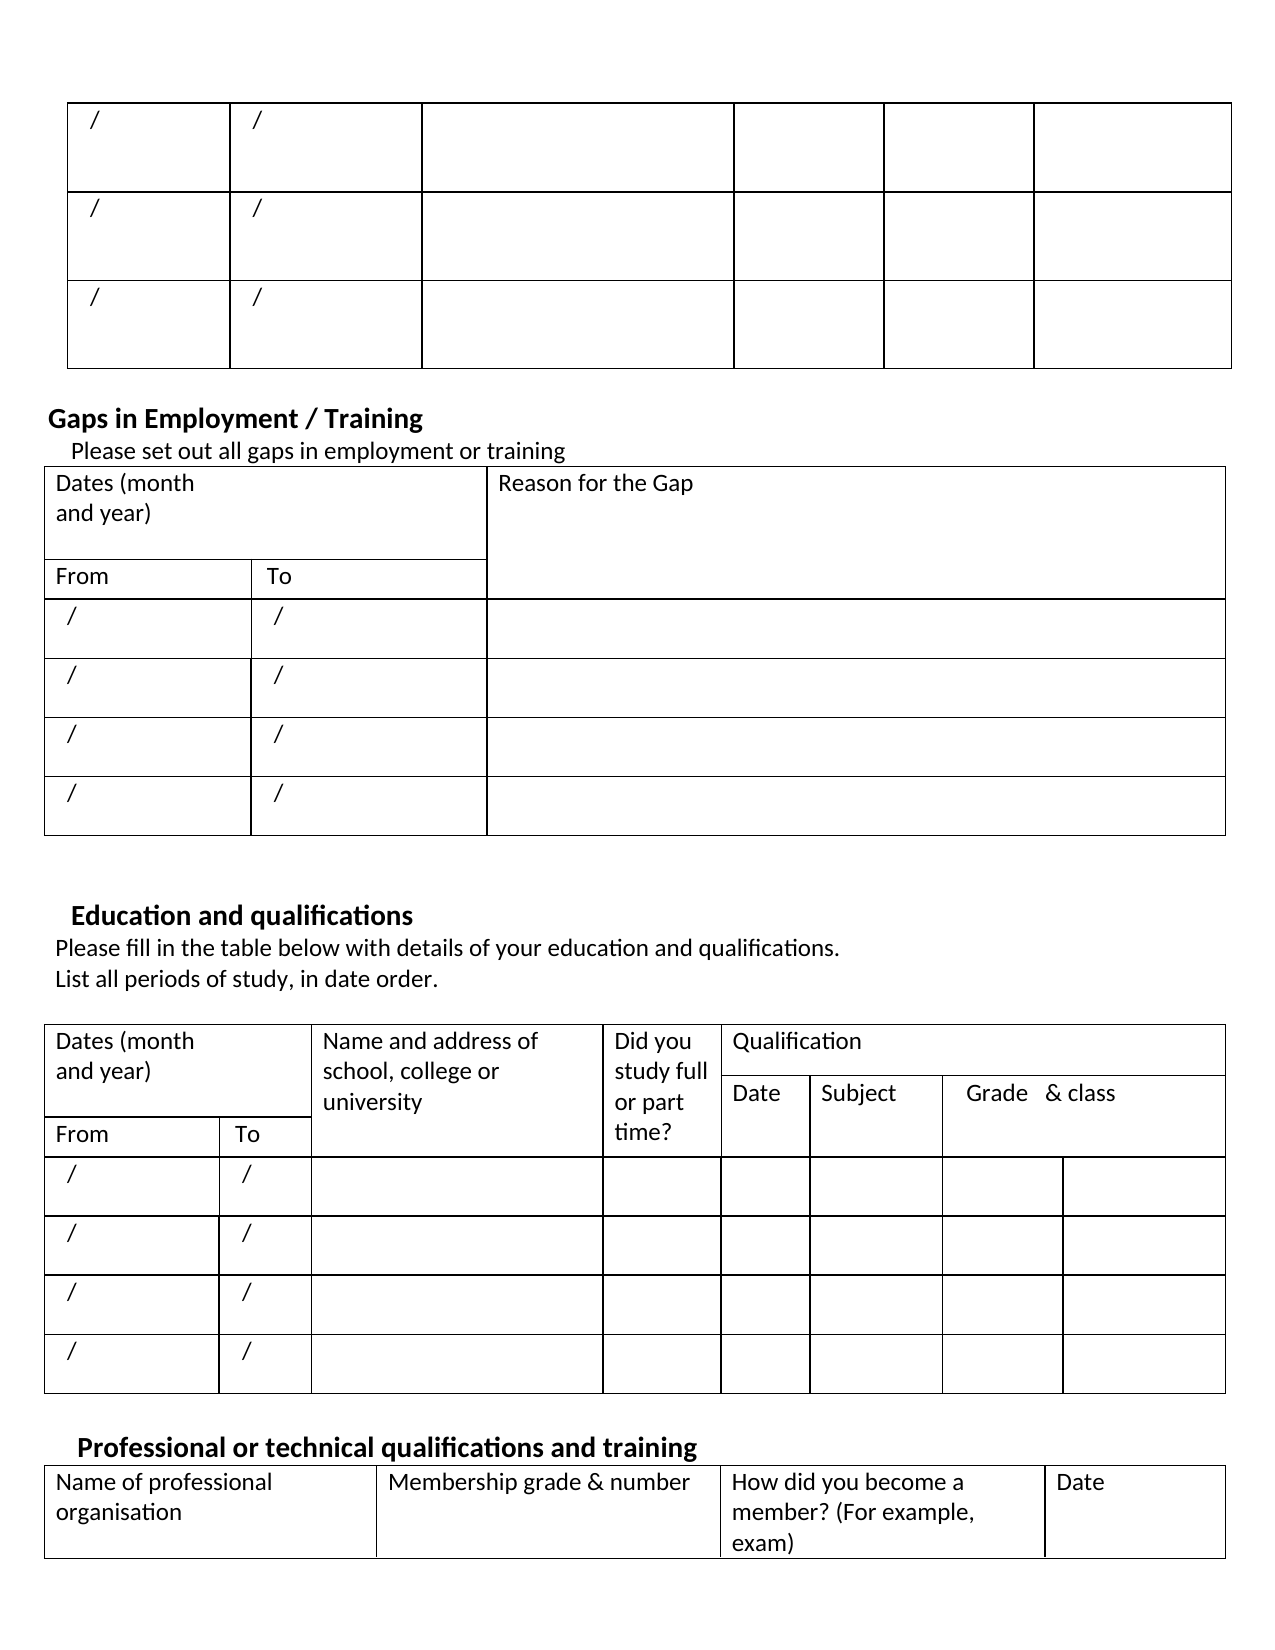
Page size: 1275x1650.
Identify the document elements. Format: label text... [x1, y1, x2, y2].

table_cell / [45, 659, 250, 716]
table_cell / [220, 1276, 311, 1333]
table_cell [735, 281, 883, 368]
table_cell / [45, 600, 251, 657]
table_header Name and address of school, college or university [312, 1025, 602, 1156]
table_cell / [45, 1217, 218, 1274]
table_cell / [45, 718, 250, 776]
table_cell [1064, 1276, 1225, 1333]
table_cell [811, 1158, 942, 1215]
table_cell / [231, 193, 421, 279]
table_cell [943, 1276, 1062, 1333]
table_cell [1035, 193, 1231, 279]
table_cell Grade & class [943, 1076, 1225, 1156]
table_cell [488, 600, 1225, 657]
table_cell [885, 281, 1033, 368]
table_header Did you study full or part time? [604, 1025, 721, 1156]
table_header Membership grade & number [377, 1466, 720, 1557]
table_header Please fill in the table below with details of your education and qualifications. List all periods of study, in date order. [44, 932, 1225, 993]
table_cell / [45, 1335, 218, 1392]
text Please set out all gaps in employment or training [71, 435, 1228, 466]
text Education and qualifications [71, 897, 1228, 932]
table_cell [488, 659, 1225, 716]
table_cell [943, 1158, 1062, 1215]
table_cell To [220, 1118, 311, 1156]
table_cell [423, 193, 733, 279]
table_cell [423, 281, 733, 368]
table_cell [943, 1217, 1062, 1274]
table_cell / [45, 1158, 219, 1215]
table_cell [312, 1335, 602, 1392]
table_cell [811, 1276, 942, 1333]
table_cell [1035, 104, 1231, 191]
table_cell [722, 1276, 809, 1333]
table_cell [811, 1335, 942, 1392]
table_cell [488, 718, 1225, 776]
table_cell / [45, 1276, 218, 1333]
table_cell / [220, 1335, 311, 1392]
table_header Reason for the Gap [488, 467, 1225, 598]
table_cell [604, 1158, 720, 1215]
table_header Name of professional organisation [45, 1466, 376, 1557]
table_cell [604, 1276, 720, 1333]
table_cell [811, 1217, 942, 1274]
table_cell [312, 1217, 602, 1274]
table_cell [312, 1158, 602, 1215]
table_cell [604, 1335, 720, 1392]
table_cell [1035, 281, 1231, 368]
table_cell To [252, 560, 486, 598]
table_cell [885, 104, 1033, 191]
table_cell / [45, 777, 250, 834]
table_cell / [252, 600, 486, 657]
table_cell [722, 1158, 809, 1215]
table_cell / [68, 104, 229, 191]
table_cell / [220, 1217, 311, 1274]
table_cell / [252, 659, 486, 716]
table_cell [1064, 1335, 1225, 1392]
table_cell / [68, 281, 229, 368]
text Gaps in Employment / Training [0, 400, 1228, 435]
table_cell / [252, 777, 486, 834]
text Professional or technical qualifications and training [71, 1429, 1228, 1465]
table_cell [722, 1217, 809, 1274]
table_cell [312, 1276, 602, 1333]
table_cell [943, 1335, 1062, 1392]
table_cell / [68, 193, 229, 279]
table_cell [488, 777, 1225, 834]
table_cell [1064, 1158, 1225, 1215]
table_cell [1064, 1217, 1225, 1274]
table_cell Subject [811, 1076, 942, 1156]
table_cell / [252, 718, 486, 776]
table_cell From [45, 1118, 219, 1156]
table_cell [722, 1335, 809, 1392]
table_cell Date [722, 1076, 809, 1156]
table_header How did you become a member? (For example, exam) [721, 1466, 1044, 1557]
table_cell [604, 1217, 720, 1274]
table_cell [885, 193, 1033, 279]
table_cell / [231, 281, 421, 368]
table_cell [735, 104, 883, 191]
table_cell / [231, 104, 421, 191]
table_cell [423, 104, 733, 191]
table_cell / [220, 1158, 311, 1215]
table_cell From [45, 560, 251, 598]
table_header Dates (month and year) [45, 467, 486, 558]
table_header Dates (month and year) [45, 1025, 311, 1116]
table_header Date [1046, 1466, 1225, 1557]
table_cell [735, 193, 883, 279]
table_header Qualification [722, 1025, 1225, 1075]
